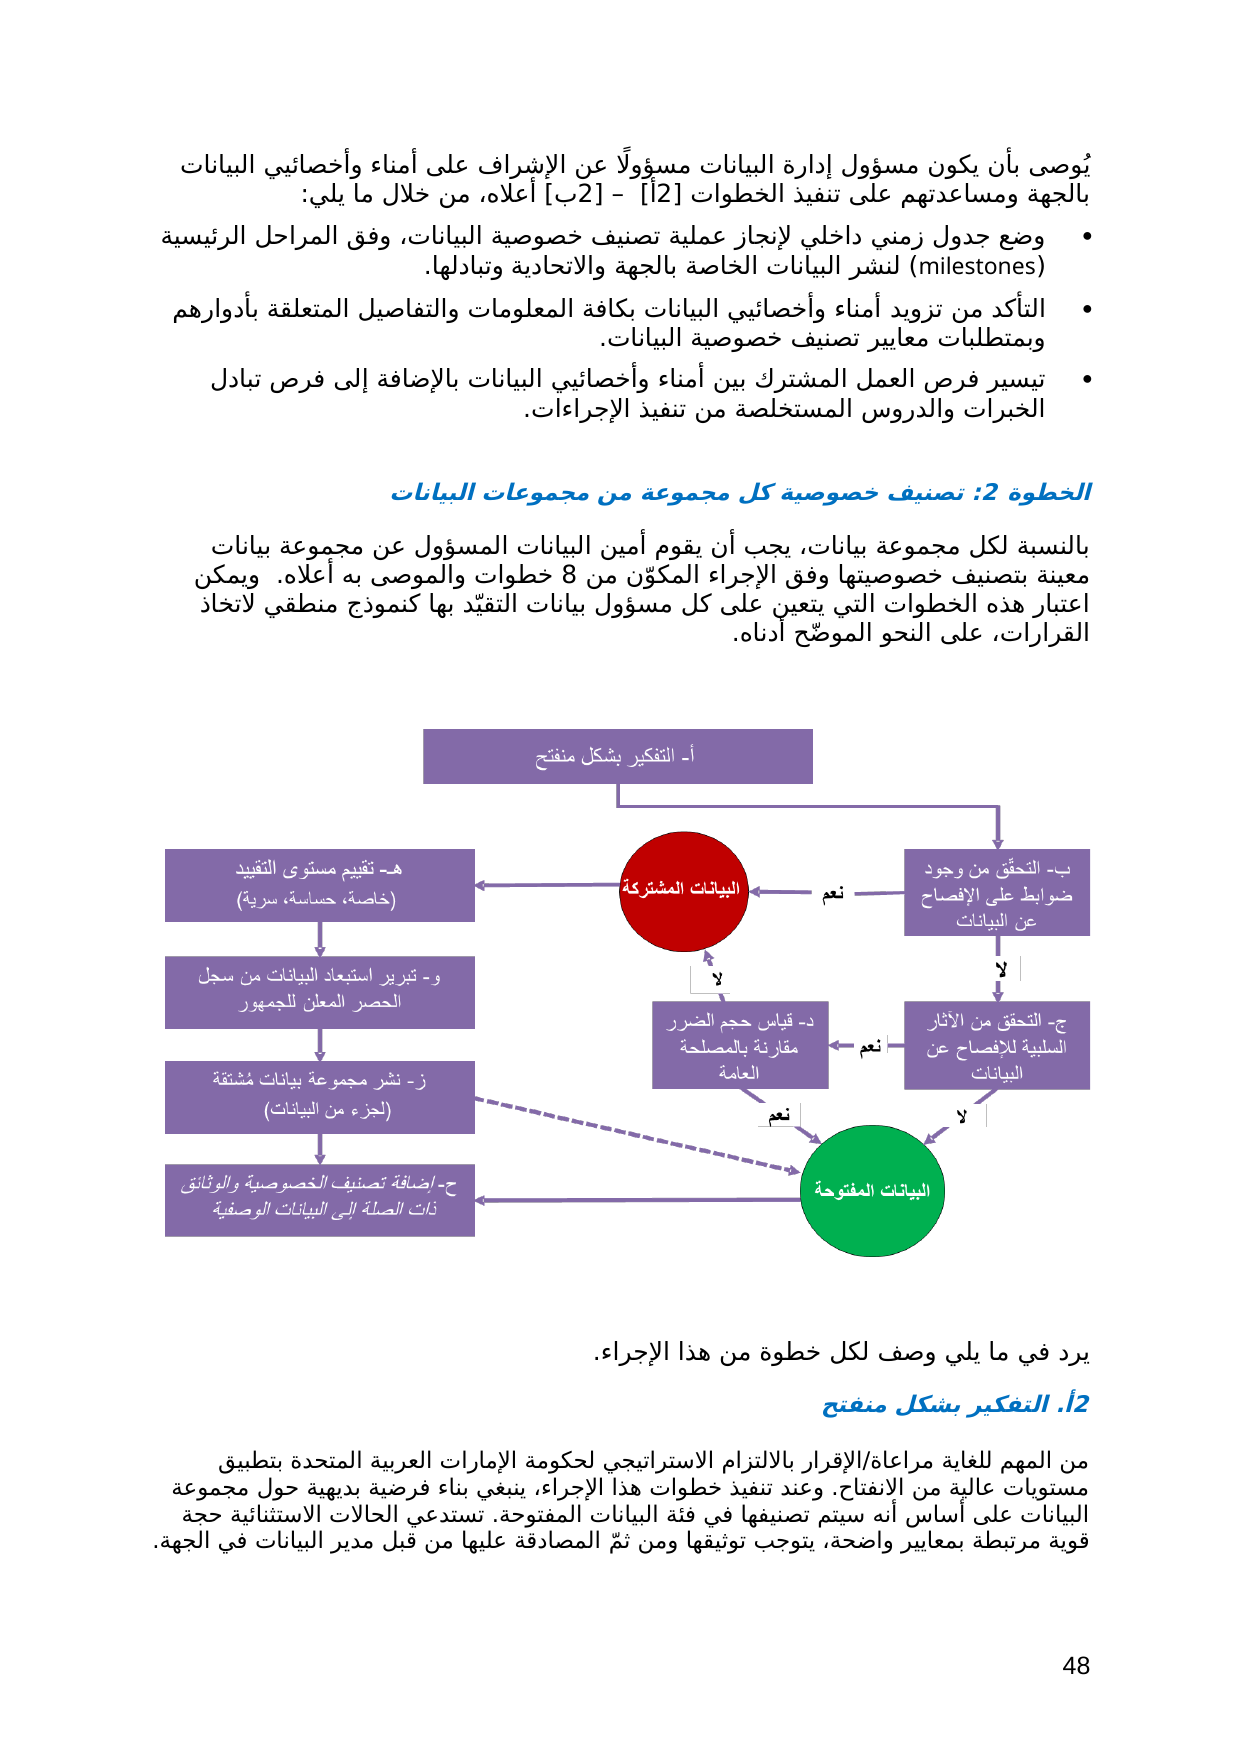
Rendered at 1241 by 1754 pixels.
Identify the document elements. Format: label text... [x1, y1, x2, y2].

list وضع جدول زمني داخلي لإنجاز عملية تصنيف خصوصية البيانات، وفق المراحل الرئيسية (milestones) لنشر البيانات الخاصة بالجهة والاتحادية وتبادلها. [150, 221, 1083, 281]
subtitle الخطوة 2: تصنيف خصوصية كل مجموعة من مجموعات البيانات [150, 479, 1090, 506]
text من المهم للغاية مراعاة/الإقرار بالالتزام الاستراتيجي لحكومة الإمارات العربية المتحدة بتطبيق مستويات عالية من الانفتاح. وعند تنفيذ خطوات هذا الإجراء، ينبغي بناء فرضية بديهية حول مجموعة البيانات على أساس أنه سيتم تصنيفها في فئة البيانات المفتوحة. تستدعي الحالات الاستثنائية حجة قوية مرتبطة بمعايير واضحة، يتوجب توثيقها ومن ثمّ المصادقة عليها من قبل مدير البيانات في الجهة. [150, 1447, 1090, 1554]
text يُوصى بأن يكون مسؤول إدارة البيانات مسؤولًا عن الإشراف على أمناء وأخصائيي البيانات بالجهة ومساعدتهم على تنفيذ الخطوات [2أ] – [2ب] أعلاه، من خلال ما يلي: [150, 150, 1090, 208]
picture [146, 728, 1091, 1257]
text يرد في ما يلي وصف لكل خطوة من هذا الإجراء. [150, 1337, 1090, 1367]
subtitle 2أ. التفكير بشكل منفتح [150, 1392, 1090, 1418]
list التأكد من تزويد أمناء وأخصائيي البيانات بكافة المعلومات والتفاصيل المتعلقة بأدوارهم وبمتطلبات معايير تصنيف خصوصية البيانات. [150, 294, 1083, 352]
text بالنسبة لكل مجموعة بيانات، يجب أن يقوم أمين البيانات المسؤول عن مجموعة بيانات معينة بتصنيف خصوصيتها وفق الإجراء المكوّن من 8 خطوات والموصى به أعلاه. ويمكن اعتبار هذه الخطوات التي يتعين على كل مسؤول بيانات التقيّد بها كنموذج منطقي لاتخاذ القرارات، على النحو الموضّح أدناه. [150, 531, 1090, 647]
list تيسير فرص العمل المشترك بين أمناء وأخصائيي البيانات بالإضافة إلى فرص تبادل الخبرات والدروس المستخلصة من تنفيذ الإجراءات. [150, 364, 1083, 423]
